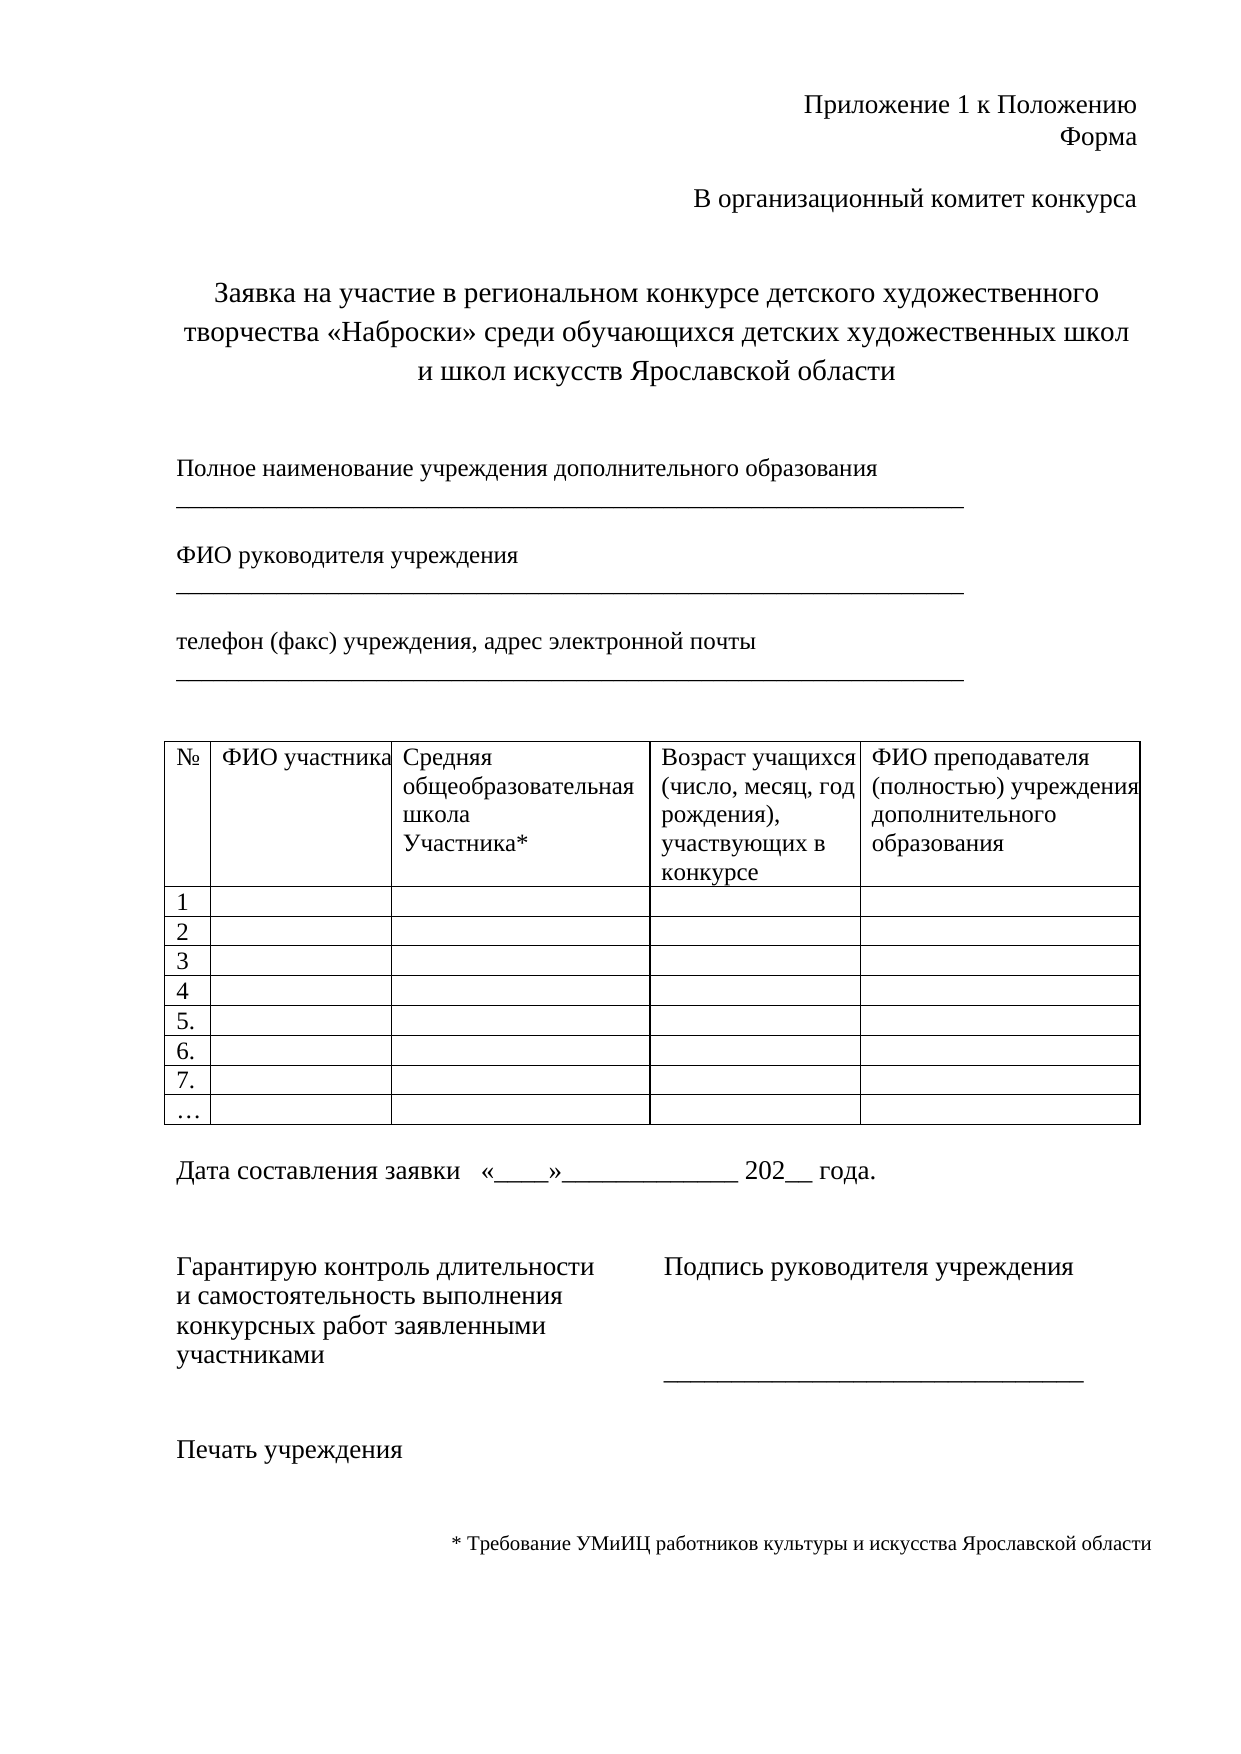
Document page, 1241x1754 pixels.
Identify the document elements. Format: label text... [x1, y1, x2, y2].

table_cell [211, 1095, 391, 1124]
table_cell 1 [165, 887, 210, 916]
table_cell [861, 1006, 1139, 1035]
text Дата составления заявки «____»_____________ 202__ года. [176, 1163, 1137, 1193]
table_cell 4 [165, 976, 210, 1005]
text Форма [176, 120, 1137, 151]
table_cell [392, 1095, 649, 1124]
table_header ФИО участника [211, 742, 391, 886]
table_cell 3 [165, 946, 210, 975]
table_cell [211, 946, 391, 975]
table_cell … [165, 1095, 210, 1124]
table_cell [861, 1095, 1139, 1124]
text Заявка на участие в региональном конкурсе детского художественного творчества «Наброски» среди обучающихся детских художественных школ и школ искусств Ярославской области [176, 276, 1137, 386]
table_cell [392, 976, 649, 1005]
text телефон (факс) учреждения, адрес электронной почты _______________________________________________________________ [176, 626, 1152, 683]
table_cell [392, 887, 649, 916]
table_header № [165, 742, 210, 886]
text В организационный комитет конкурса [176, 182, 1137, 213]
text Приложение 1 к Положению [176, 89, 1137, 120]
table_cell [651, 917, 860, 945]
table_header Возраст учащихся (число, месяц, год рождения), участвующих в конкурсе [651, 742, 860, 886]
table_cell [651, 946, 860, 975]
table_cell [861, 887, 1139, 916]
table_cell [651, 976, 860, 1005]
text _______________________________________________________________ [176, 482, 1152, 511]
table_cell [392, 1036, 649, 1064]
table_cell [861, 946, 1139, 975]
text ФИО руководителя учреждения _______________________________________________________________ [176, 540, 1152, 597]
table_cell [392, 1006, 649, 1035]
table_header Подпись руководителя учреждения _______________________________ [652, 1229, 1140, 1405]
table_cell [651, 1006, 860, 1035]
table_cell [651, 1066, 860, 1094]
table_cell [861, 1066, 1139, 1094]
table_cell [211, 917, 391, 945]
text Полное наименование учреждения дополнительного образования [176, 453, 1152, 482]
table_header ФИО преподавателя (полностью) учреждения дополнительного образования [861, 742, 1139, 886]
table_cell 2 [165, 917, 210, 945]
table_header Средняя общеобразовательная школа Участника* [392, 742, 649, 886]
table_cell [861, 917, 1139, 945]
table_cell 6. [165, 1036, 210, 1064]
table_cell [211, 1036, 391, 1064]
table_cell [861, 1036, 1139, 1064]
table_cell [651, 887, 860, 916]
table_cell [392, 1066, 649, 1094]
table_cell [211, 976, 391, 1005]
table_cell [211, 1006, 391, 1035]
text * Требование УМиИЦ работников культуры и искусства Ярославской области [176, 1531, 1152, 1555]
table_cell [392, 946, 649, 975]
table_cell [211, 887, 391, 916]
table_cell 5. [165, 1006, 210, 1035]
table_cell [651, 1095, 860, 1124]
table_cell [861, 976, 1139, 1005]
text Печать учреждения [176, 1435, 1137, 1464]
table_cell [651, 1036, 860, 1064]
table_cell [392, 917, 649, 945]
table_cell 7. [165, 1066, 210, 1094]
table_cell [211, 1066, 391, 1094]
table_header Гарантирую контроль длительности и самостоятельность выполнения конкурсных работ заявленными участниками [165, 1229, 652, 1405]
